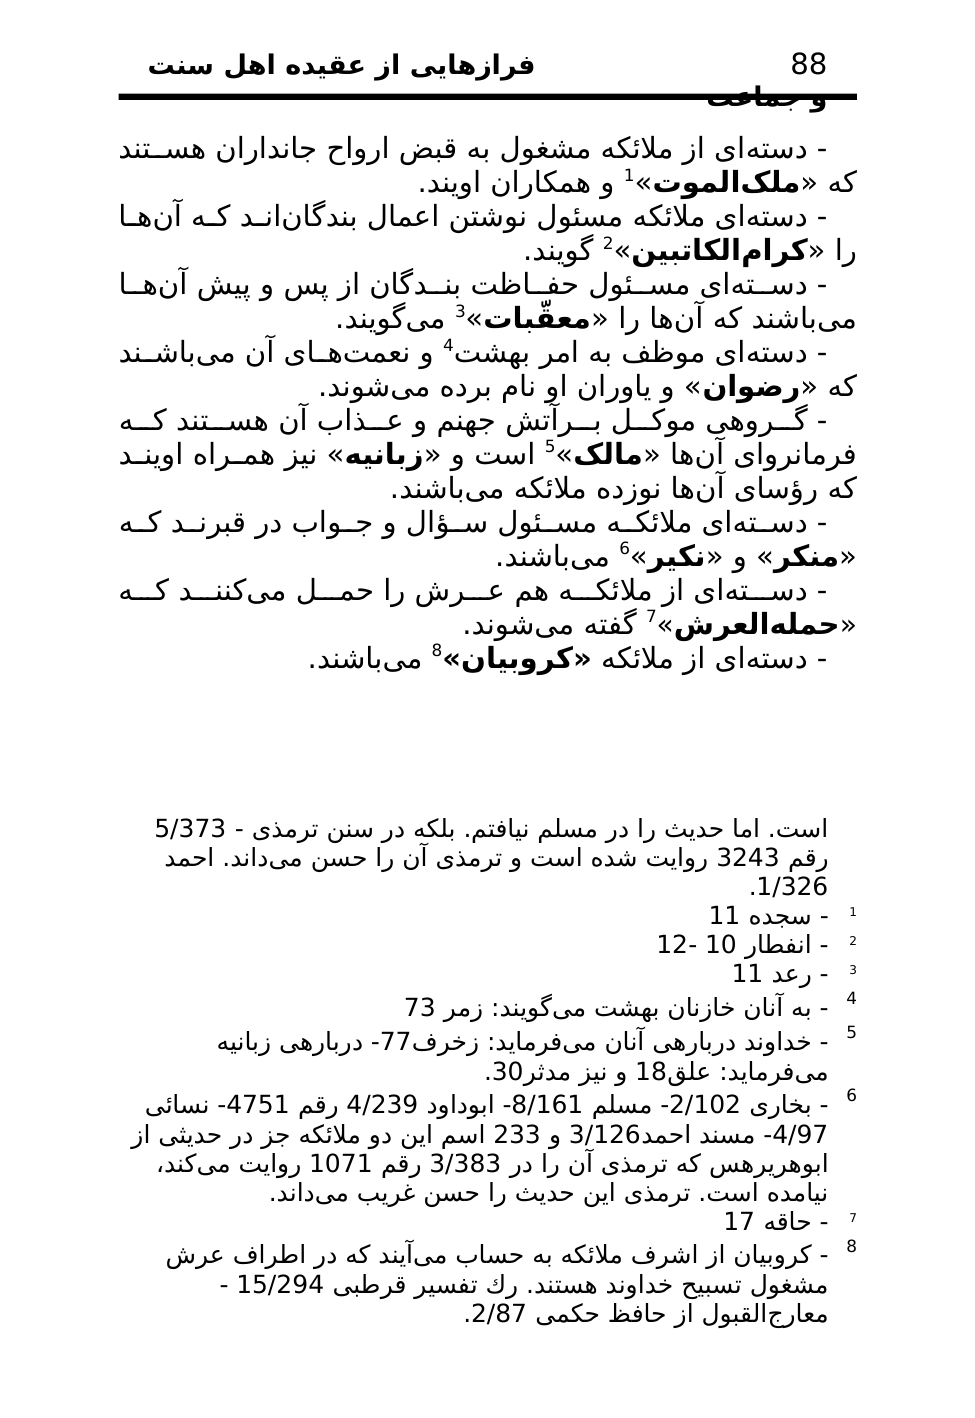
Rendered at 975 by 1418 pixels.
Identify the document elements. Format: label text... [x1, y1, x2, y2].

text - دسته‌ای مسئول حفاظت بندگان از پس و پیش آن‌ها می‌باشند که آن‌ها را «معقّبات» می‌گویند. [118, 267, 857, 335]
text - دسته‌ای از ملائکه مشغول به قبض ارواح جانداران هستند که «ملک‌الموت» و همکاران اویند. [118, 132, 857, 199]
text - دسته‌ای از ملائکه هم عرش را حمل می‌کنند که «حمله‌العرش» گفته می‌شوند. [118, 573, 857, 641]
text - دسته‌ای ملائکه مسئول سؤال و جواب در قبرند که «منکر» و «نکیر» می‌باشند. [118, 505, 857, 573]
text - دسته‌ای موظف به امر بهشت و نعمت‌های آن می‌باشند که «رضوان» و یاوران او نام برده می‌شوند. [118, 335, 857, 403]
text - دسته‌ای از ملائکه «کروبیان» می‌باشند. [118, 641, 857, 675]
text - دسته‌ای ملائکه‌ مسئول نوشتن اعمال بندگان‌اند که آن‌ها را «کرام‌الکاتبین» گویند. [118, 199, 857, 267]
text - گروهی موکل برآتش جهنم و عذاب آن هستند که فرمانروای آن‌ها «مالک» است و «زبانیه» نیز همراه اویند که رؤسای آن‌ها نوزده ملائکه می‌باشند. [118, 403, 857, 505]
